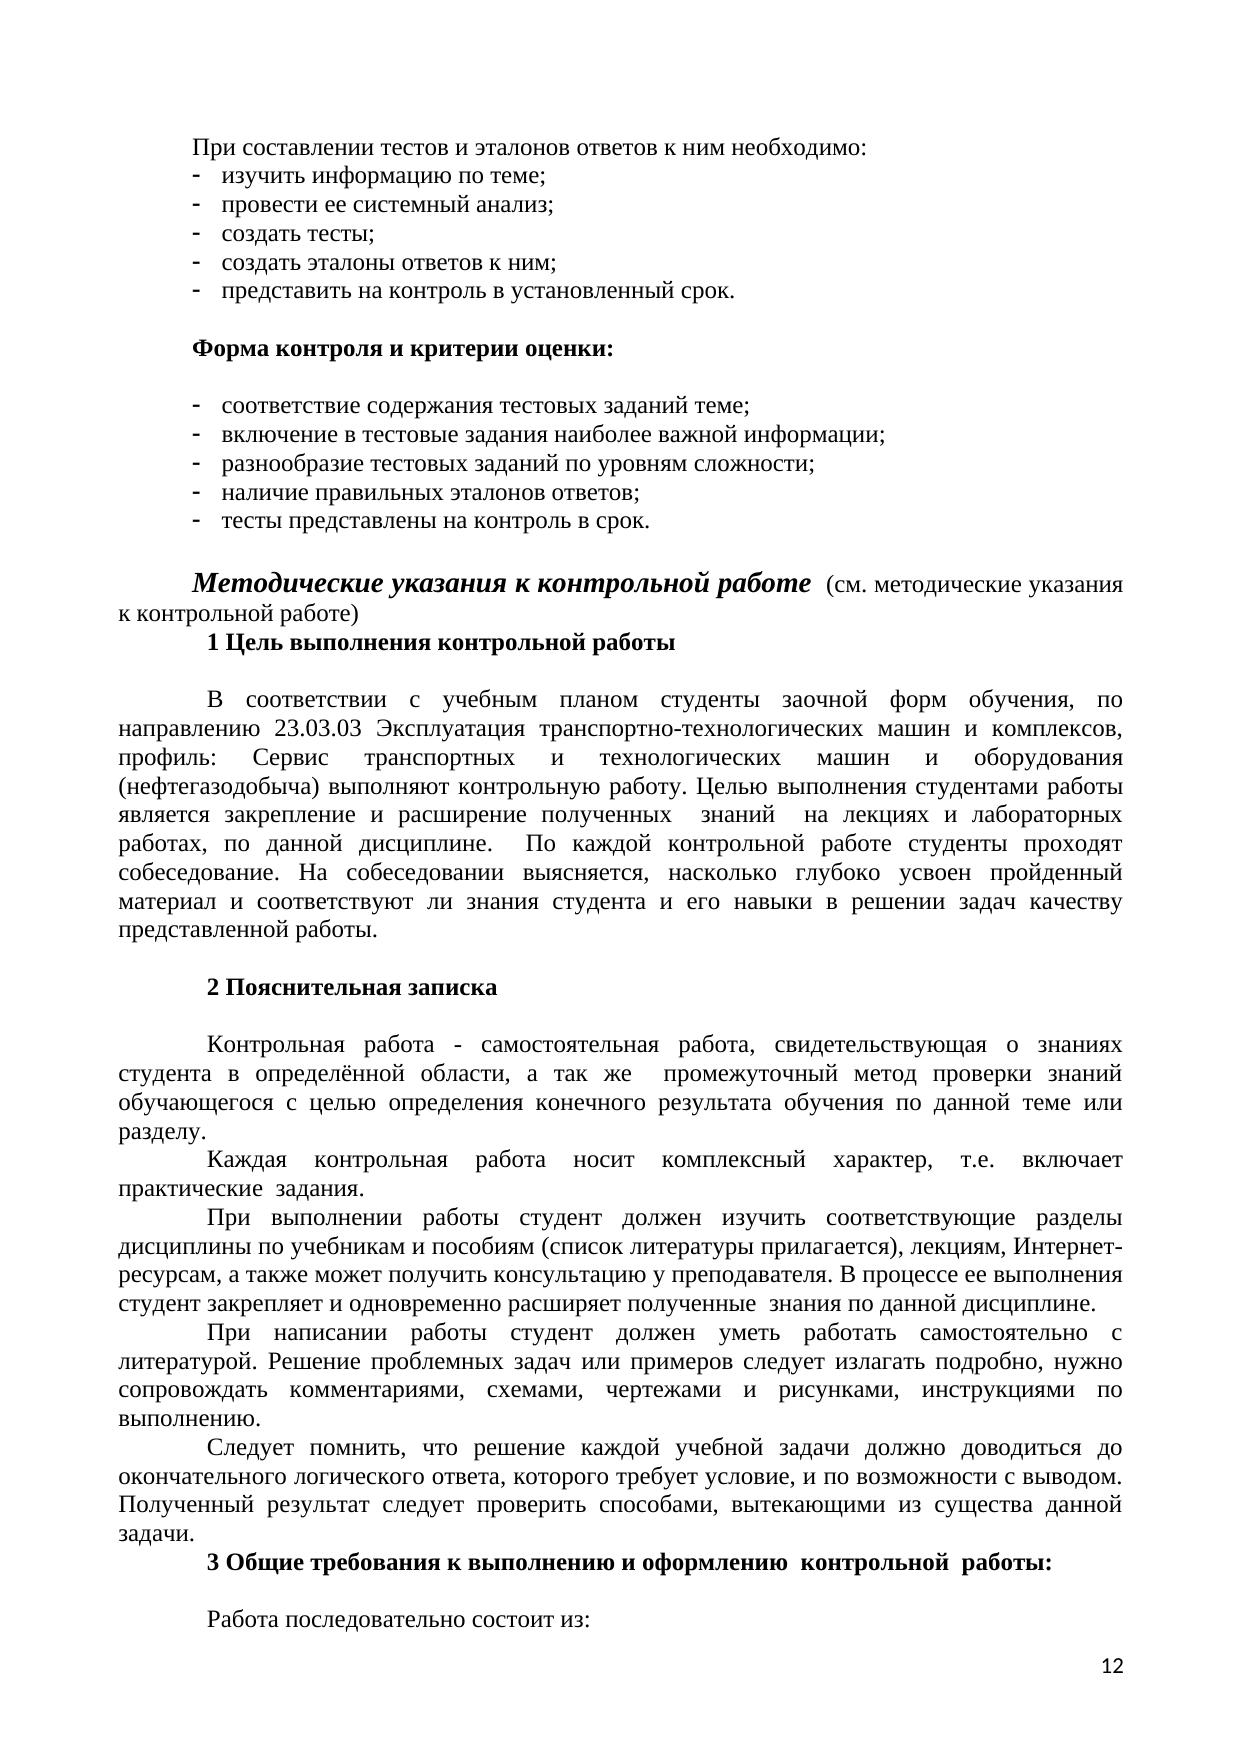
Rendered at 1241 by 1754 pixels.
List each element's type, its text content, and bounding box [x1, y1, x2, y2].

list создать тесты; [118, 218, 1123, 247]
text Каждая контрольная работа носит комплексный характер, т.е. включает практические задания. [118, 1144, 1123, 1202]
list разнообразие тестовых заданий по уровням сложности; [118, 448, 1123, 477]
text В соответствии с учебным планом студенты заочной форм обучения, по направлению 23.03.03 Эксплуатация транспортно-технологических машин и комплексов, профиль: Сервис транспортных и технологических машин и оборудования (нефтегазодобыча) выполняют контрольную работу. Целью выполнения студентами работы является закрепление и расширение полученных знаний на лекциях и лабораторных работах, по данной дисциплине. По каждой контрольной работе студенты проходят собеседование. На собеседовании выясняется, насколько глубоко усвоен пройденный материал и соответствуют ли знания студента и его навыки в решении задач качеству представленной работы. [118, 684, 1123, 943]
list создать эталоны ответов к ним; [118, 247, 1123, 276]
list представить на контроль в установленный срок. [118, 276, 1123, 304]
text 3 Общие требования к выполнению и оформлению контрольной работы: [118, 1547, 1123, 1576]
list наличие правильных эталонов ответов; [118, 477, 1123, 506]
list изучить информацию по теме; [118, 161, 1123, 189]
text Форма контроля и критерии оценки: [118, 333, 1123, 362]
text Контрольная работа - самостоятельная работа, свидетельствующая о знаниях студента в определённой области, а так же промежуточный метод проверки знаний обучающегося с целью определения конечного результата обучения по данной теме или разделу. [118, 1029, 1123, 1144]
list провести ее системный анализ; [118, 189, 1123, 218]
text При написании работы студент должен уметь работать самостоятельно с литературой. Решение проблемных задач или примеров следует излагать подробно, нужно сопровождать комментариями, схемами, чертежами и рисунками, инструкциями по выполнению. [118, 1317, 1123, 1432]
text При составлении тестов и эталонов ответов к ним необходимо: [118, 132, 1123, 161]
text 1 Цель выполнения контрольной работы [118, 627, 1123, 656]
text При выполнении работы студент должен изучить соответствующие разделы дисциплины по учебникам и пособиям (список литературы прилагается), лекциям, Интернет-ресурсам, а также может получить консультацию у преподавателя. В процессе ее выполнения студент закрепляет и одновременно расширяет полученные знания по данной дисциплине. [118, 1202, 1123, 1317]
text Следует помнить, что решение каждой учебной задачи должно доводиться до окончательного логического ответа, которого требует условие, и по возможности с выводом. Полученный результат следует проверить способами, вытекающими из существа данной задачи. [118, 1432, 1123, 1547]
text Работа последовательно состоит из: [118, 1604, 1123, 1633]
text 2 Пояснительная записка [118, 972, 1123, 1001]
text Методические указания к контрольной работе (см. методические указания к контрольной работе) [118, 565, 1123, 627]
list тесты представлены на контроль в срок. [118, 506, 1123, 534]
list включение в тестовые задания наиболее важной информации; [118, 419, 1123, 448]
list соответствие содержания тестовых заданий теме; [118, 391, 1123, 419]
